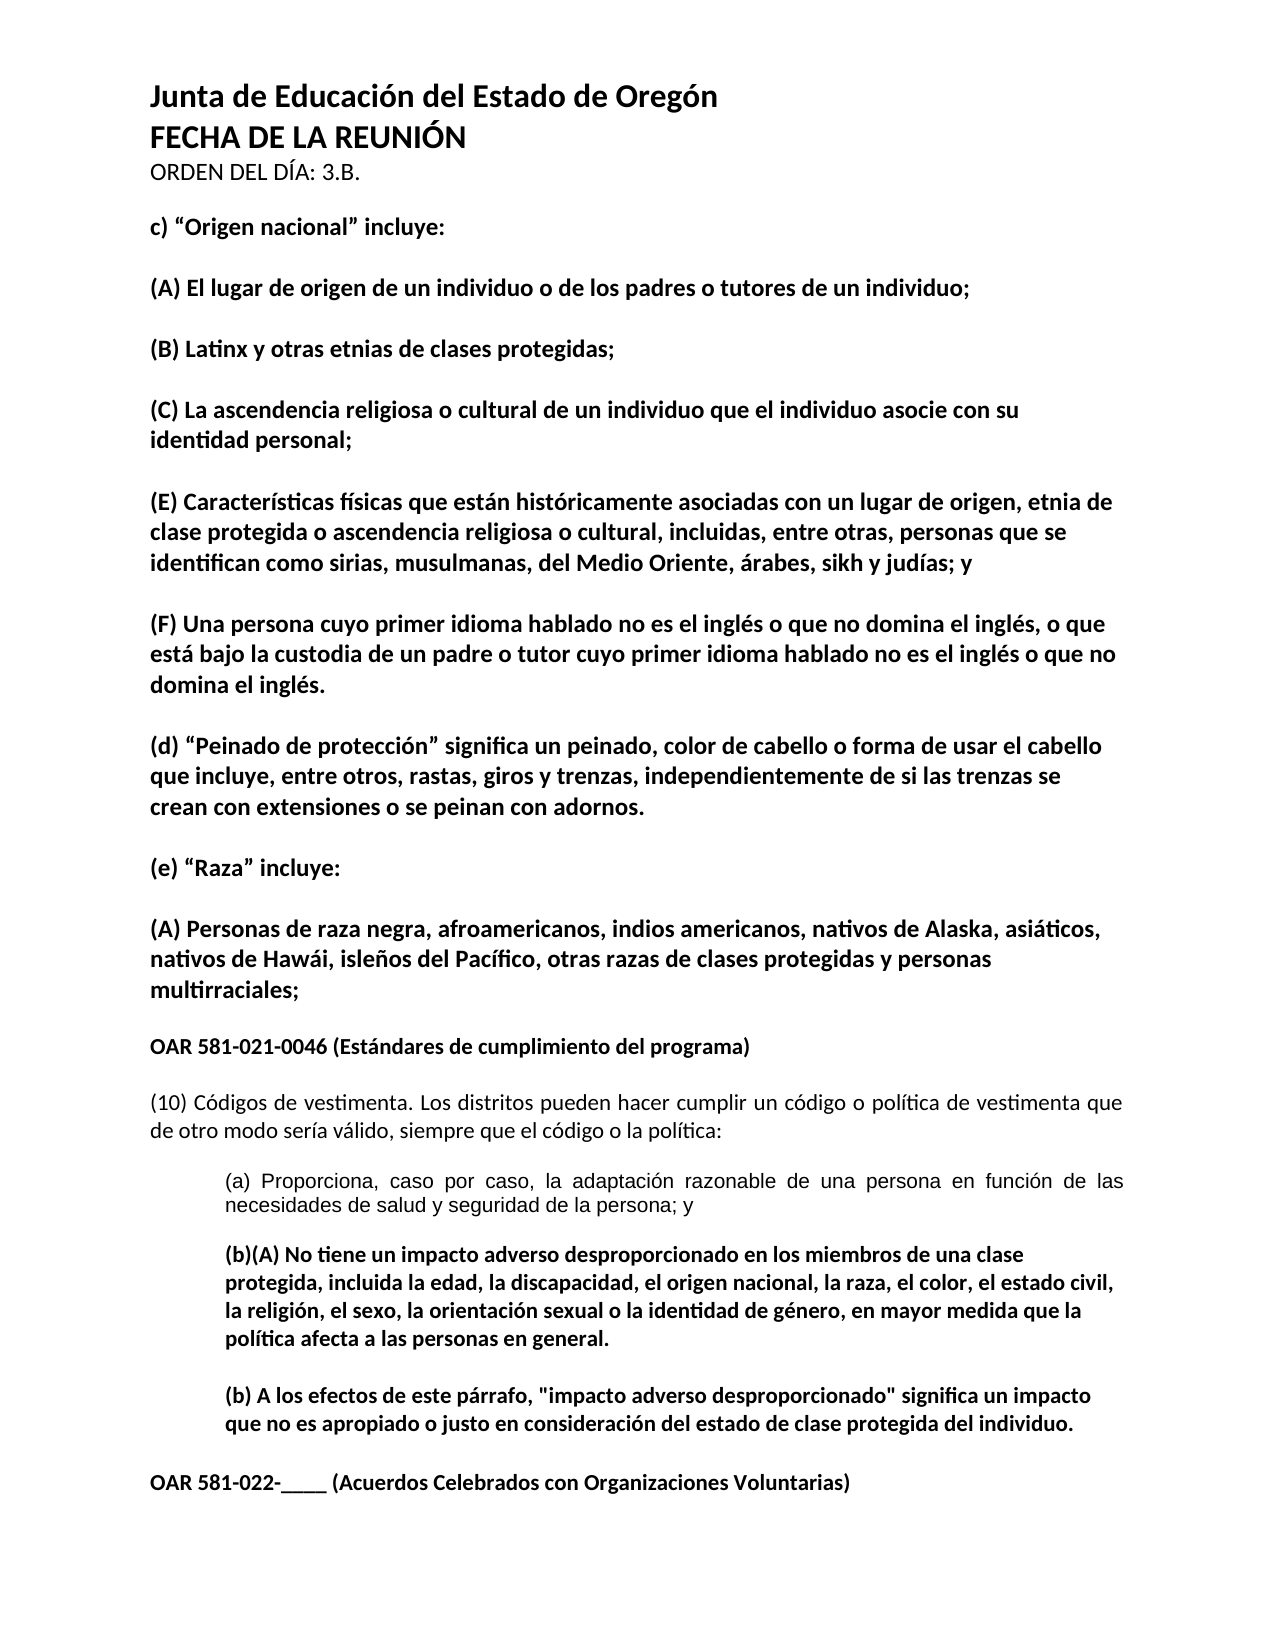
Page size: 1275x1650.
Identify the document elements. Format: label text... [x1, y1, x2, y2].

text (10) Códigos de vestimenta. Los distritos pueden hacer cumplir un código o política de vestimenta que de otro modo sería válido, siempre que el código o la política: [150, 1088, 1125, 1144]
text OAR 581-021-0046 (Estándares de cumplimiento del programa) [150, 1032, 1125, 1061]
text (a) Proporciona, caso por caso, la adaptación razonable de una persona en función de las necesidades de salud y seguridad de la persona; y [225, 1168, 1125, 1216]
text OAR 581-022-____ (Acuerdos Celebrados con Organizaciones Voluntarias) [150, 1468, 1125, 1496]
list (A) Personas de raza negra, afroamericanos, indios americanos, nativos de Alaska, asiáticos, nativos de Hawái, isleños del Pacífico, otras razas de clases protegidas y personas multirraciales; [150, 913, 1125, 1004]
list c) “Origen nacional” incluye: [150, 211, 1125, 241]
list (F) Una persona cuyo primer idioma hablado no es el inglés o que no domina el inglés, o que está bajo la custodia de un padre o tutor cuyo primer idioma hablado no es el inglés o que no domina el inglés. [150, 608, 1125, 699]
list (C) La ascendencia religiosa o cultural de un individuo que el individuo asocie con su identidad personal; [150, 394, 1125, 455]
list (B) Latinx y otras etnias de clases protegidas; [150, 333, 1125, 363]
list (b)(A) No tiene un impacto adverso desproporcionado en los miembros de una clase protegida, incluida la edad, la discapacidad, el origen nacional, la raza, el color, el estado civil, la religión, el sexo, la orientación sexual o la identidad de género, en mayor medida que la política afecta a las personas en general. [225, 1240, 1125, 1352]
list (E) Características físicas que están históricamente asociadas con un lugar de origen, etnia de clase protegida o ascendencia religiosa o cultural, incluidas, entre otras, personas que se identifican como sirias, musulmanas, del Medio Oriente, árabes, sikh y judías; y [150, 486, 1125, 577]
list (A) El lugar de origen de un individuo o de los padres o tutores de un individuo; [150, 272, 1125, 302]
list (d) “Peinado de protección” significa un peinado, color de cabello o forma de usar el cabello que incluye, entre otros, rastas, giros y trenzas, independientemente de si las trenzas se crean con extensiones o se peinan con adornos. [150, 730, 1125, 821]
list (e) “Raza” incluye: [150, 852, 1125, 882]
text (b) A los efectos de este párrafo, "impacto adverso desproporcionado" significa un impacto que no es apropiado o justo en consideración del estado de clase protegida del individuo. [225, 1381, 1125, 1437]
